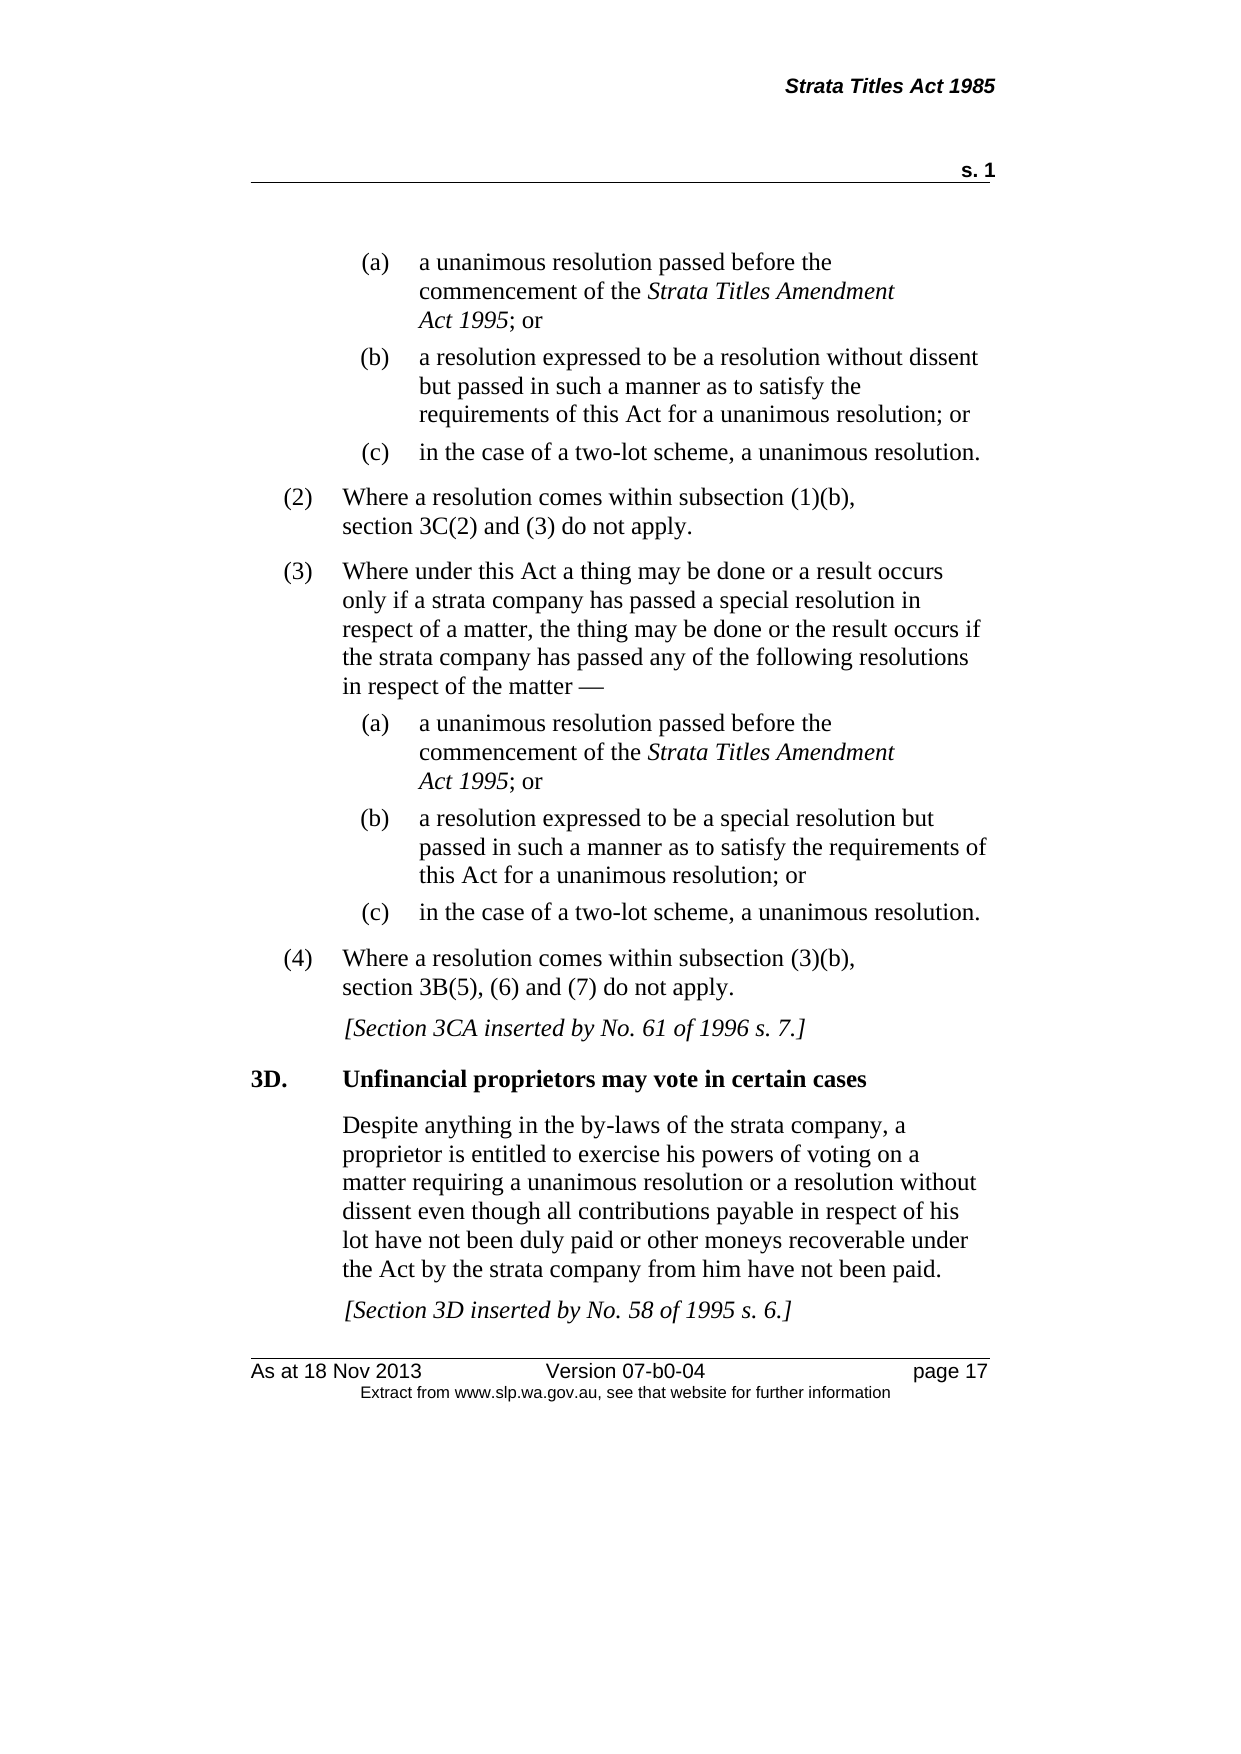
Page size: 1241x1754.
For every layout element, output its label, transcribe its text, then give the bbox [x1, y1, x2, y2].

text (a) a unanimous resolution passed before the commencement of the Strata Titles Amendment Act 1995; or [251, 247, 990, 334]
text (c) in the case of a two-lot scheme, a unanimous resolution. [251, 897, 990, 926]
text (4) Where a resolution comes within subsection (3)(b), section 3B(5), (6) and (7) do not apply. [251, 943, 990, 1000]
text (c) in the case of a two-lot scheme, a unanimous resolution. [251, 437, 990, 465]
text [Section 3D inserted by No. 58 of 1995 s. 6.] [251, 1295, 990, 1324]
text (3) Where under this Act a thing may be done or a result occurs only if a strata company has passed a special resolution in respect of a matter, the thing may be done or the result occurs if the strata company has passed any of the following resolutions in respect of the matter — [251, 556, 990, 700]
text (2) Where a resolution comes within subsection (1)(b), section 3C(2) and (3) do not apply. [251, 482, 990, 539]
text (b) a resolution expressed to be a special resolution but passed in such a manner as to satisfy the requirements of this Act for a unanimous resolution; or [251, 803, 990, 889]
subtitle 3D. Unfinancial proprietors may vote in certain cases [251, 1064, 990, 1093]
text (a) a unanimous resolution passed before the commencement of the Strata Titles Amendment Act 1995; or [251, 708, 990, 794]
text (b) a resolution expressed to be a resolution without dissent but passed in such a manner as to satisfy the requirements of this Act for a unanimous resolution; or [251, 342, 990, 428]
text [Section 3CA inserted by No. 61 of 1996 s. 7.] [251, 1013, 990, 1042]
text Despite anything in the by-laws of the strata company, a proprietor is entitled to exercise his powers of voting on a matter requiring a unanimous resolution or a resolution without dissent even though all contributions payable in respect of his lot have not been duly paid or other moneys recoverable under the Act by the strata company from him have not been paid. [251, 1110, 990, 1282]
